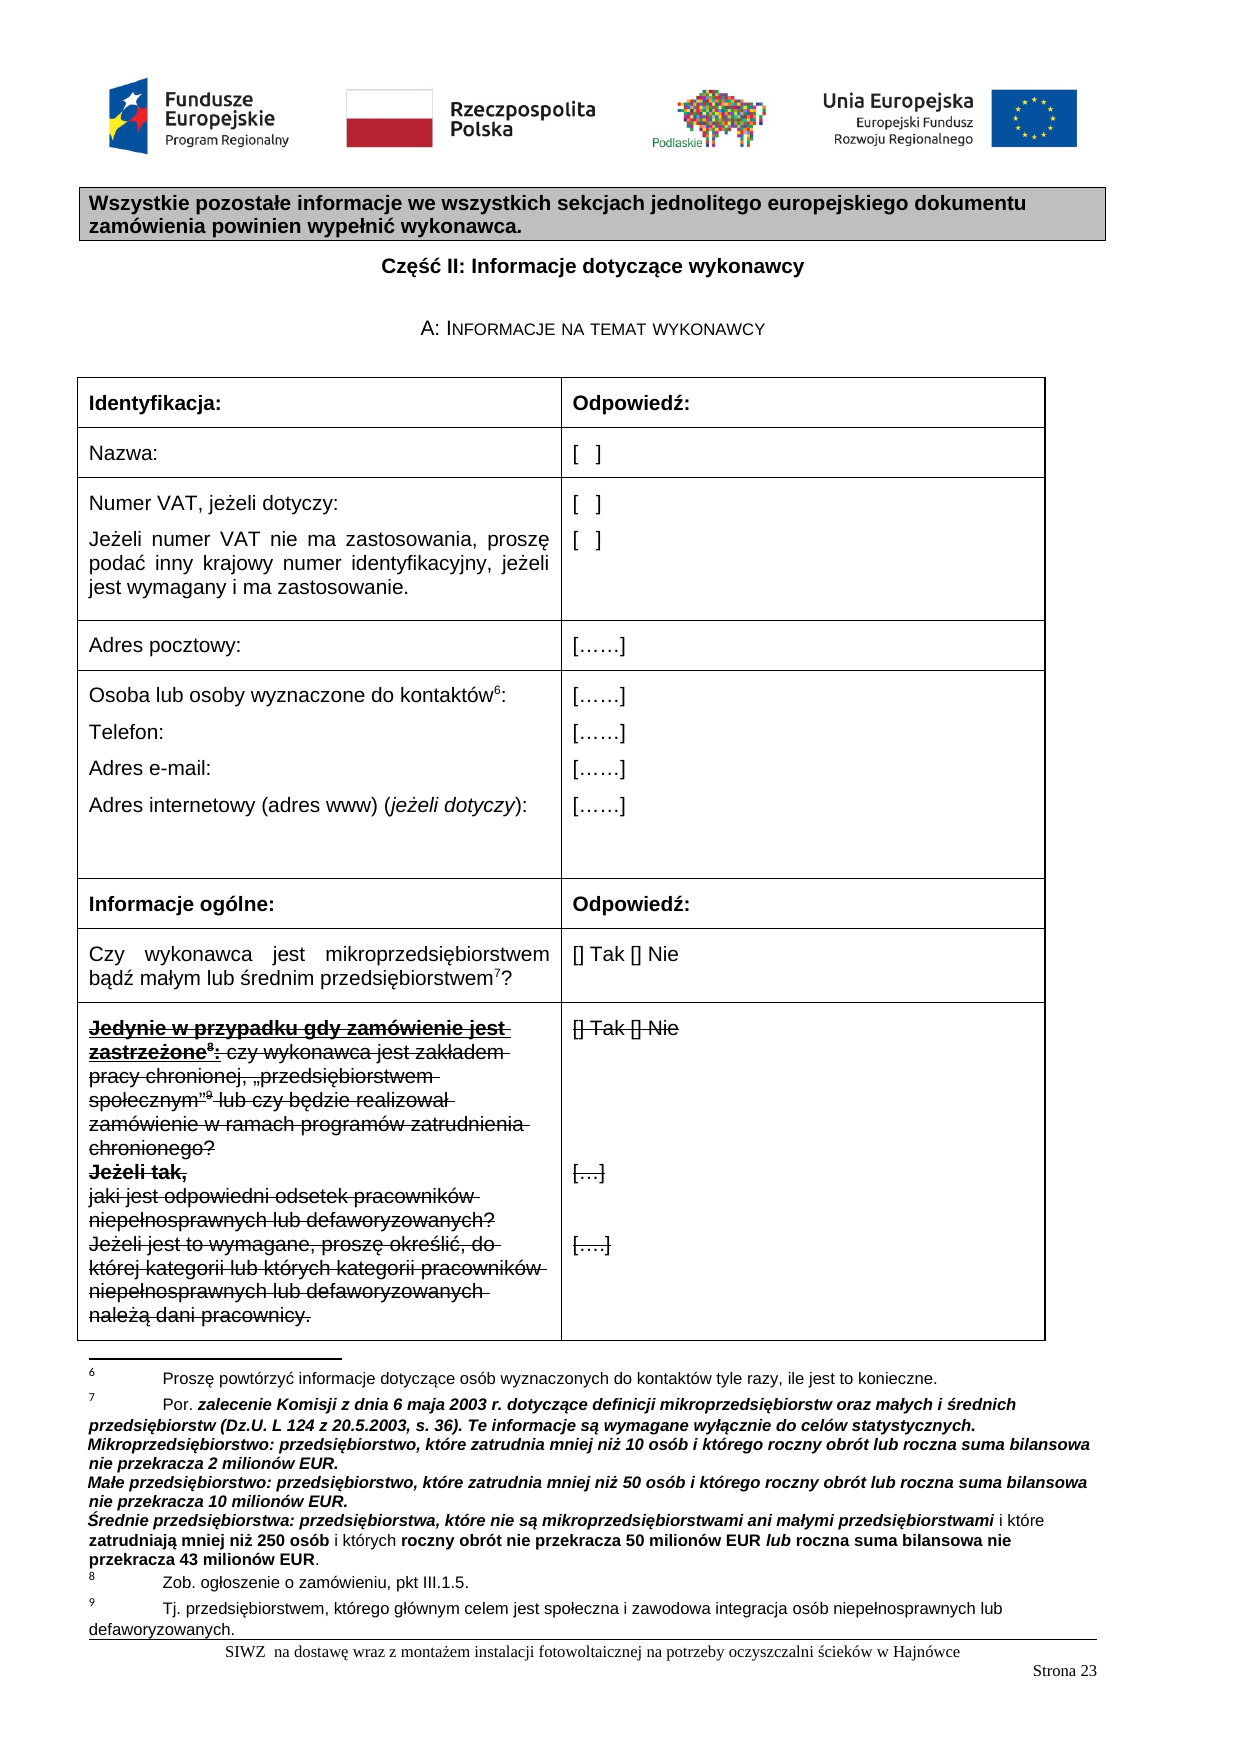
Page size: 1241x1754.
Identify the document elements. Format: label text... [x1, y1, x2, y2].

table_cell Nazwa: [78, 428, 561, 477]
table_cell [……] [……] [……] [……] [562, 671, 1044, 878]
table_cell Osoba lub osoby wyznaczone do kontaktów: Telefon: Adres e-mail: Adres internetowy (adres www) (jeżeli dotyczy): [78, 671, 561, 878]
table_cell Numer VAT, jeżeli dotyczy: Jeżeli numer VAT nie ma zastosowania, proszę podać inny krajowy numer identyfikacyjny, jeżeli jest wymagany i ma zastosowanie. [78, 478, 561, 620]
table_cell [……] [562, 621, 1044, 670]
table_header Identyfikacja: [78, 378, 561, 427]
table_cell Adres pocztowy: [78, 621, 561, 670]
table_cell [] Tak [] Nie [562, 929, 1044, 1002]
table_cell Czy wykonawca jest mikroprzedsiębiorstwem bądź małym lub średnim przedsiębiorstwem? [78, 929, 561, 1002]
picture [105, 73, 1080, 159]
table_cell [] Tak [] Nie […] [….] [562, 1003, 1044, 1340]
table_cell Odpowiedź: [562, 879, 1044, 928]
text Część II: Informacje dotyczące wykonawcy [89, 254, 1097, 278]
table_cell [ ] [ ] [562, 478, 1044, 620]
table_cell Jedynie w przypadku gdy zamówienie jest zastrzeżone: czy wykonawca jest zakładem pracy chronionej, „przedsiębiorstwem społecznym” lub czy będzie realizował zamówienie w ramach programów zatrudnienia chronionego? Jeżeli tak, jaki jest odpowiedni odsetek pracowników niepełnosprawnych lub defaworyzowanych? Jeżeli jest to wymagane, proszę określić, do której kategorii lub których kategorii pracowników niepełnosprawnych lub defaworyzowanych należą dani pracownicy. [78, 1003, 561, 1340]
table_header Odpowiedź: [562, 378, 1044, 427]
text A: Informacje na temat wykonawcy [89, 315, 1097, 339]
text Wszystkie pozostałe informacje we wszystkich sekcjach jednolitego europejskiego dokumentu zamówienia powinien wypełnić wykonawca. [80, 188, 1105, 240]
table_cell Informacje ogólne: [78, 879, 561, 928]
table_cell [ ] [562, 428, 1044, 477]
